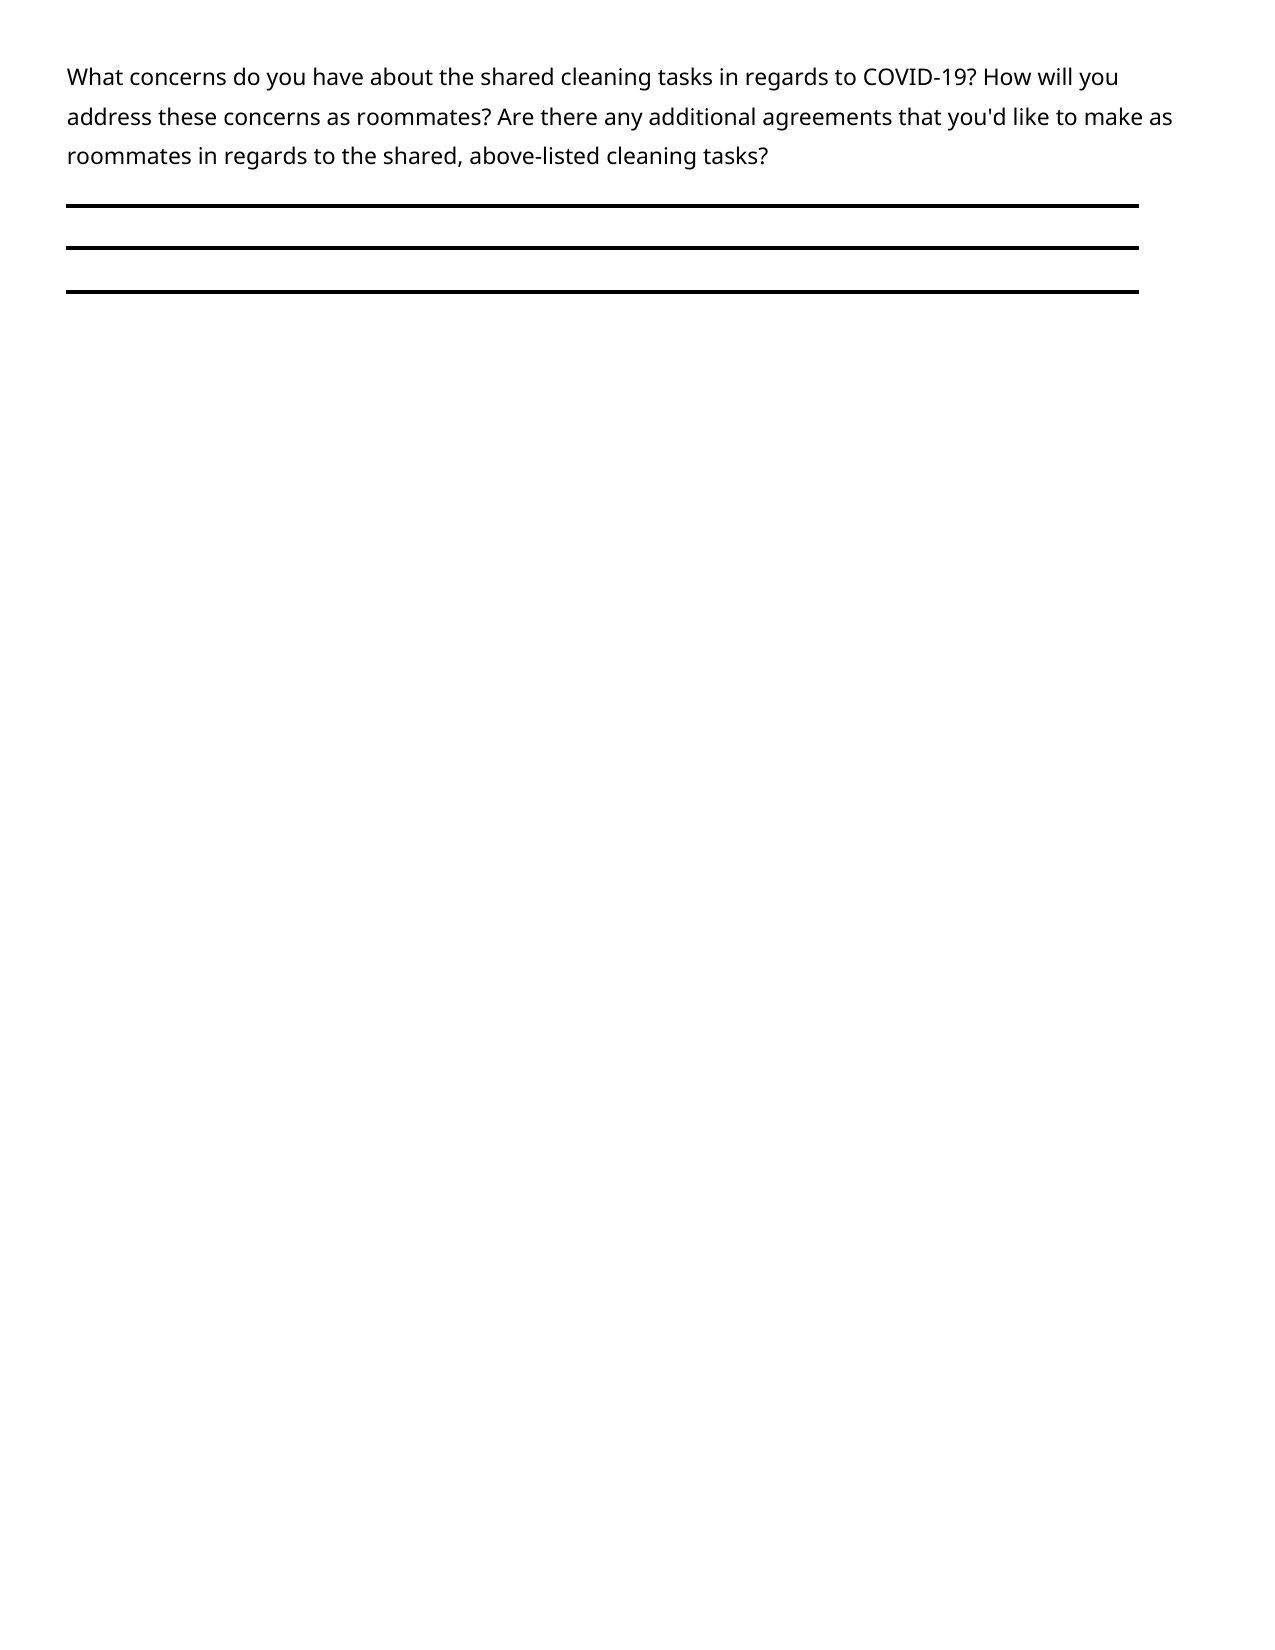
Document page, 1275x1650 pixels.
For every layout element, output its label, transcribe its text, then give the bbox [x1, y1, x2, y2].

picture [66, 246, 1139, 250]
picture [66, 204, 1139, 208]
picture [66, 290, 1139, 294]
text What concerns do you have about the shared cleaning tasks in regards to COVID-19? How will you address these concerns as roommates? Are there any additional agreements that you'd like to make as roommates in regards to the shared, above-listed cleaning tasks? [67, 61, 1208, 171]
